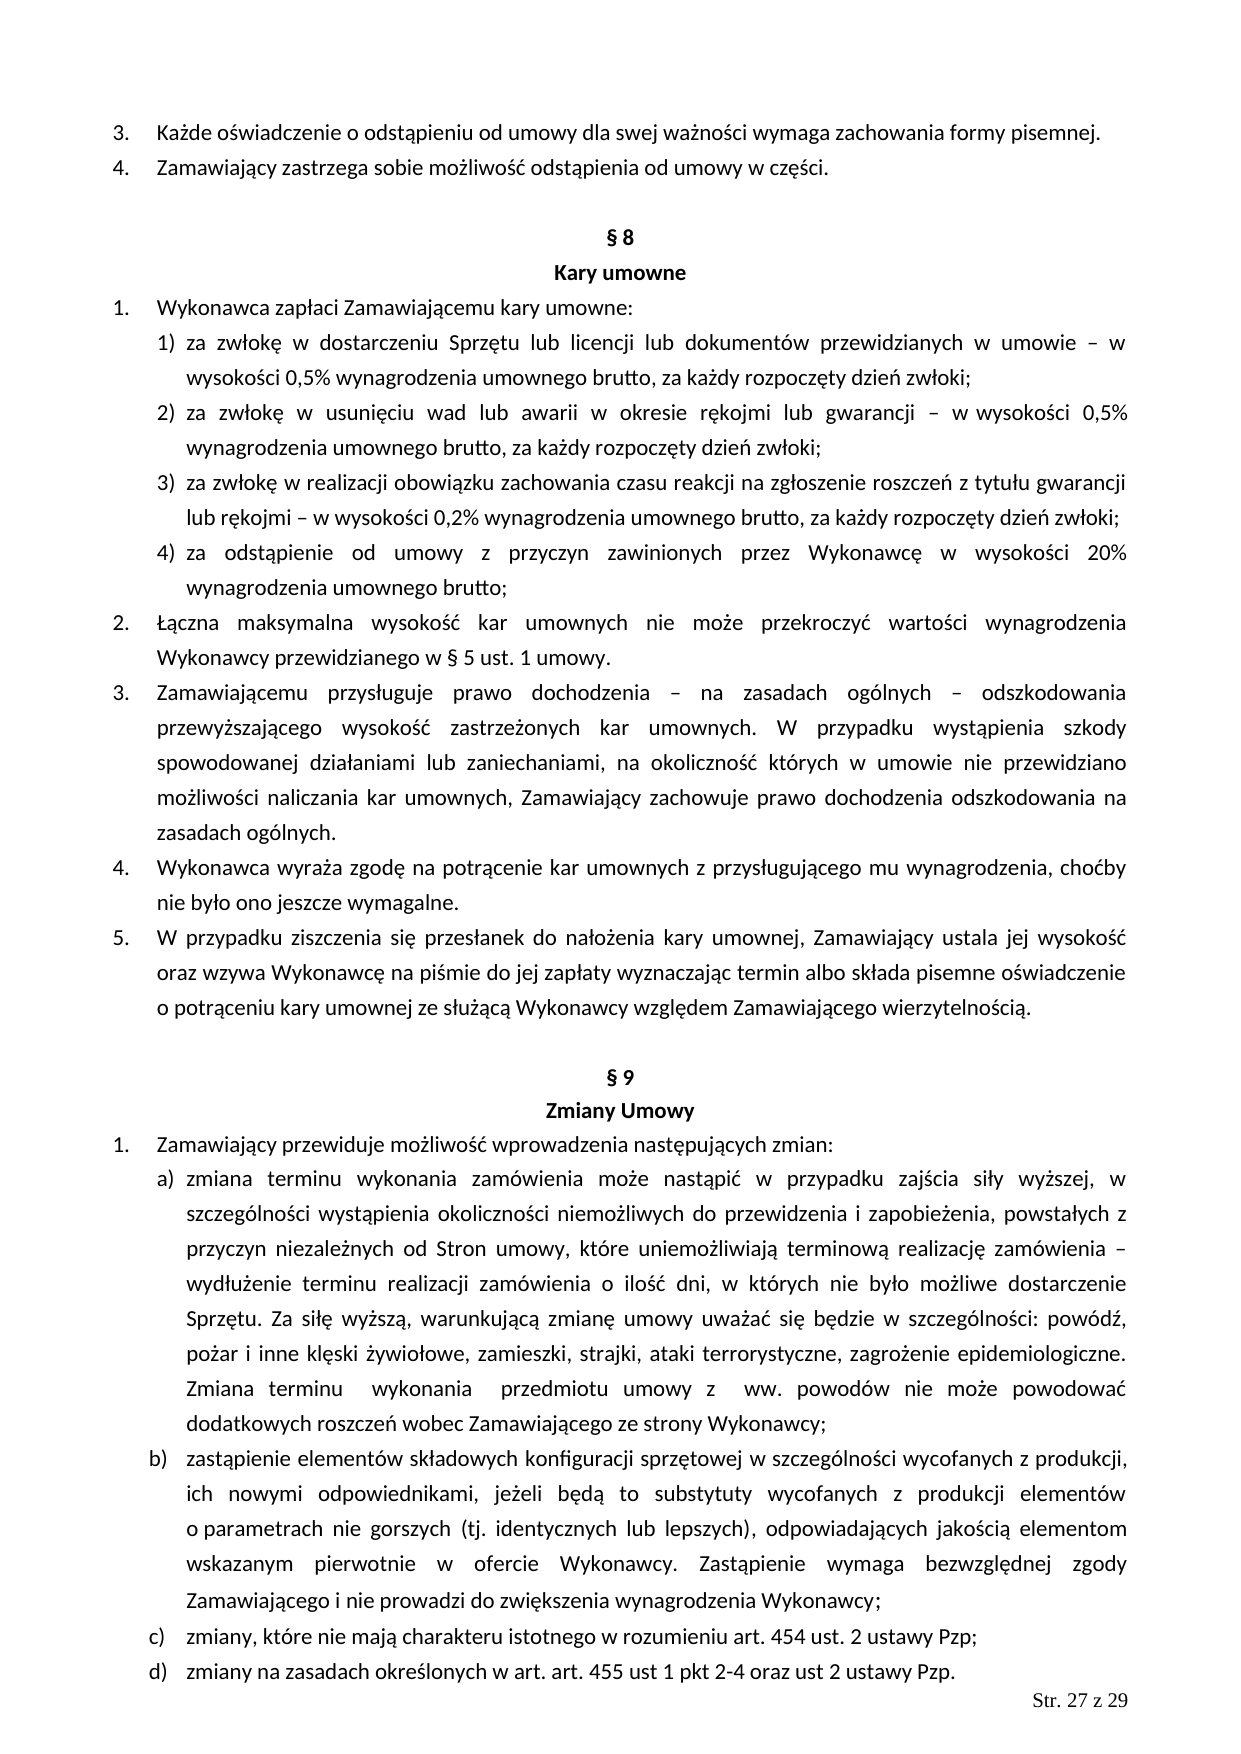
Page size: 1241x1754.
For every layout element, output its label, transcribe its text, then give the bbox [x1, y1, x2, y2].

list Łączna maksymalna wysokość kar umownych nie może przekroczyć wartości wynagrodzenia Wykonawcy przewidzianego w § 5 ust. 1 umowy. [112, 608, 1128, 671]
list za zwłokę w usunięciu wad lub awarii w okresie rękojmi lub gwarancji – w wysokości 0,5% wynagrodzenia umownego brutto, za każdy rozpoczęty dzień zwłoki; [157, 398, 1128, 461]
list zastąpienie elementów składowych konfiguracji sprzętowej w szczególności wycofanych z produkcji, ich nowymi odpowiednikami, jeżeli będą to substytuty wycofanych z produkcji elementów o parametrach nie gorszych (tj. identycznych lub lepszych), odpowiadających jakością elementom wskazanym pierwotnie w ofercie Wykonawcy. Zastąpienie wymaga bezwzględnej zgody Zamawiającego i nie prowadzi do zwiększenia wynagrodzenia Wykonawcy; [148, 1444, 1128, 1615]
text Kary umowne [112, 258, 1128, 286]
list za zwłokę w dostarczeniu Sprzętu lub licencji lub dokumentów przewidzianych w umowie – w wysokości 0,5% wynagrodzenia umownego brutto, za każdy rozpoczęty dzień zwłoki; [157, 328, 1128, 391]
list Zamawiający przewiduje możliwość wprowadzenia następujących zmian: [112, 1130, 1128, 1158]
list Wykonawca wyraża zgodę na potrącenie kar umownych z przysługującego mu wynagrodzenia, choćby nie było ono jeszcze wymagalne. [112, 853, 1128, 916]
list za zwłokę w realizacji obowiązku zachowania czasu reakcji na zgłoszenie roszczeń z tytułu gwarancji lub rękojmi – w wysokości 0,2% wynagrodzenia umownego brutto, za każdy rozpoczęty dzień zwłoki; [157, 468, 1128, 531]
list W przypadku ziszczenia się przesłanek do nałożenia kary umownej, Zamawiający ustala jej wysokość oraz wzywa Wykonawcę na piśmie do jej zapłaty wyznaczając termin albo składa pisemne oświadczenie o potrąceniu kary umownej ze służącą Wykonawcy względem Zamawiającego wierzytelnością. [112, 923, 1128, 1021]
list zmiany na zasadach określonych w art. art. 455 ust 1 pkt 2-4 oraz ust 2 ustawy Pzp. [148, 1657, 1128, 1686]
list Wykonawca zapłaci Zamawiającemu kary umowne: [112, 293, 1128, 321]
list Zamawiający zastrzega sobie możliwość odstąpienia od umowy w części. [112, 153, 1128, 181]
list Każde oświadczenie o odstąpieniu od umowy dla swej ważności wymaga zachowania formy pisemnej. [112, 118, 1128, 146]
text § 8 [112, 223, 1128, 251]
text Zmiany Umowy [112, 1097, 1128, 1125]
list za odstąpienie od umowy z przyczyn zawinionych przez Wykonawcę w wysokości 20% wynagrodzenia umownego brutto; [157, 538, 1128, 601]
list zmiana terminu wykonania zamówienia może nastąpić w przypadku zajścia siły wyższej, w szczególności wystąpienia okoliczności niemożliwych do przewidzenia i zapobieżenia, powstałych z przyczyn niezależnych od Stron umowy, które uniemożliwiają terminową realizację zamówienia – wydłużenie terminu realizacji zamówienia o ilość dni, w których nie było możliwe dostarczenie Sprzętu. Za siłę wyższą, warunkującą zmianę umowy uważać się będzie w szczególności: powódź, pożar i inne klęski żywiołowe, zamieszki, strajki, ataki terrorystyczne, zagrożenie epidemiologiczne. Zmiana terminu wykonania przedmiotu umowy z ww. powodów nie może powodować dodatkowych roszczeń wobec Zamawiającego ze strony Wykonawcy; [157, 1164, 1128, 1437]
text § 9 [112, 1063, 1128, 1091]
list zmiany, które nie mają charakteru istotnego w rozumieniu art. 454 ust. 2 ustawy Pzp; [148, 1622, 1128, 1651]
list Zamawiającemu przysługuje prawo dochodzenia – na zasadach ogólnych – odszkodowania przewyższającego wysokość zastrzeżonych kar umownych. W przypadku wystąpienia szkody spowodowanej działaniami lub zaniechaniami, na okoliczność których w umowie nie przewidziano możliwości naliczania kar umownych, Zamawiający zachowuje prawo dochodzenia odszkodowania na zasadach ogólnych. [112, 678, 1128, 846]
